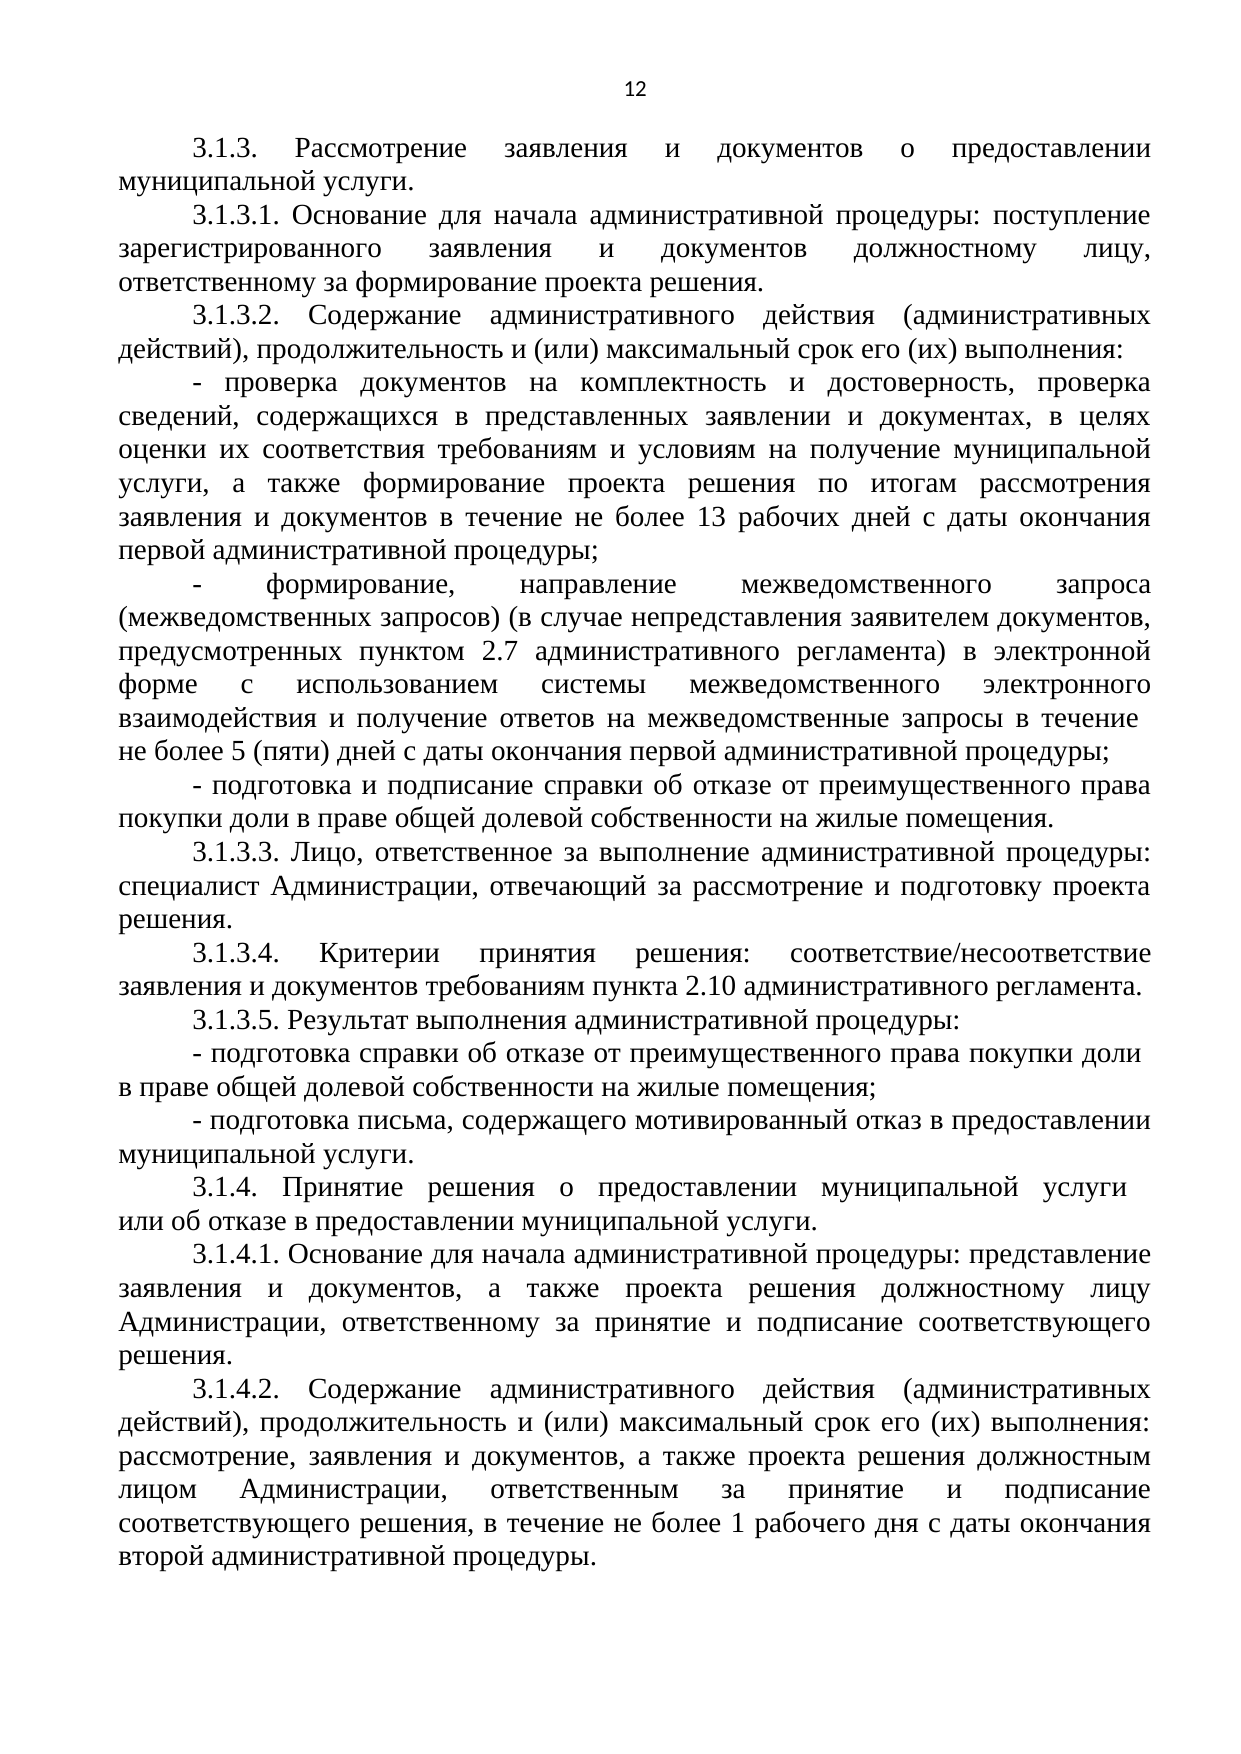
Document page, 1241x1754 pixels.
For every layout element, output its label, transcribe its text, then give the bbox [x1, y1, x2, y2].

text - проверка документов на комплектность и достоверность, проверка сведений, содержащихся в представленных заявлении и документах, в целях оценки их соответствия требованиям и условиям на получение муниципальной услуги, а также формирование проекта решения по итогам рассмотрения заявления и документов в течение не более 13 рабочих дней с даты окончания первой административной процедуры; [118, 364, 1152, 566]
text 3.1.3.4. Критерии принятия решения: соответствие/несоответствие заявления и документов требованиям пункта 2.10 административного регламента. [118, 935, 1152, 1002]
text - формирование, направление межведомственного запроса (межведомственных запросов) (в случае непредставления заявителем документов, предусмотренных пунктом 2.7 административного регламента) в электронной форме с использованием системы межведомственного электронного взаимодействия и получение ответов на межведомственные запросы в течение не более 5 (пяти) дней с даты окончания первой административной процедуры; [118, 566, 1152, 767]
text 3.1.4. Принятие решения о предоставлении муниципальной услуги или об отказе в предоставлении муниципальной услуги. [118, 1169, 1152, 1237]
text 3.1.4.1. Основание для начала административной процедуры: представление заявления и документов, а также проекта решения должностному лицу Администрации, ответственному за принятие и подписание соответствующего решения. [118, 1237, 1152, 1371]
text 3.1.3.1. Основание для начала административной процедуры: поступление зарегистрированного заявления и документов должностному лицу, ответственному за формирование проекта решения. [118, 197, 1152, 297]
text 3.1.3.5. Результат выполнения административной процедуры: [118, 1002, 1152, 1035]
text 3.1.3.3. Лицо, ответственное за выполнение административной процедуры: специалист Администрации, отвечающий за рассмотрение и подготовку проекта решения. [118, 834, 1152, 935]
text 3.1.3. Рассмотрение заявления и документов о предоставлении муниципальной услуги. [118, 130, 1152, 197]
text 3.1.3.2. Содержание административного действия (административных действий), продолжительность и (или) максимальный срок его (их) выполнения: [118, 297, 1152, 364]
text - подготовка и подписание справки об отказе от преимущественного права покупки доли в праве общей долевой собственности на жилые помещения. [118, 767, 1152, 834]
text - подготовка справки об отказе от преимущественного права покупки доли в праве общей долевой собственности на жилые помещения; [118, 1035, 1152, 1102]
text - подготовка письма, содержащего мотивированный отказ в предоставлении муниципальной услуги. [118, 1102, 1152, 1169]
text 3.1.4.2. Содержание административного действия (административных действий), продолжительность и (или) максимальный срок его (их) выполнения: рассмотрение, заявления и документов, а также проекта решения должностным лицом Администрации, ответственным за принятие и подписание соответствующего решения, в течение не более 1 рабочего дня с даты окончания второй административной процедуры. [118, 1371, 1152, 1572]
